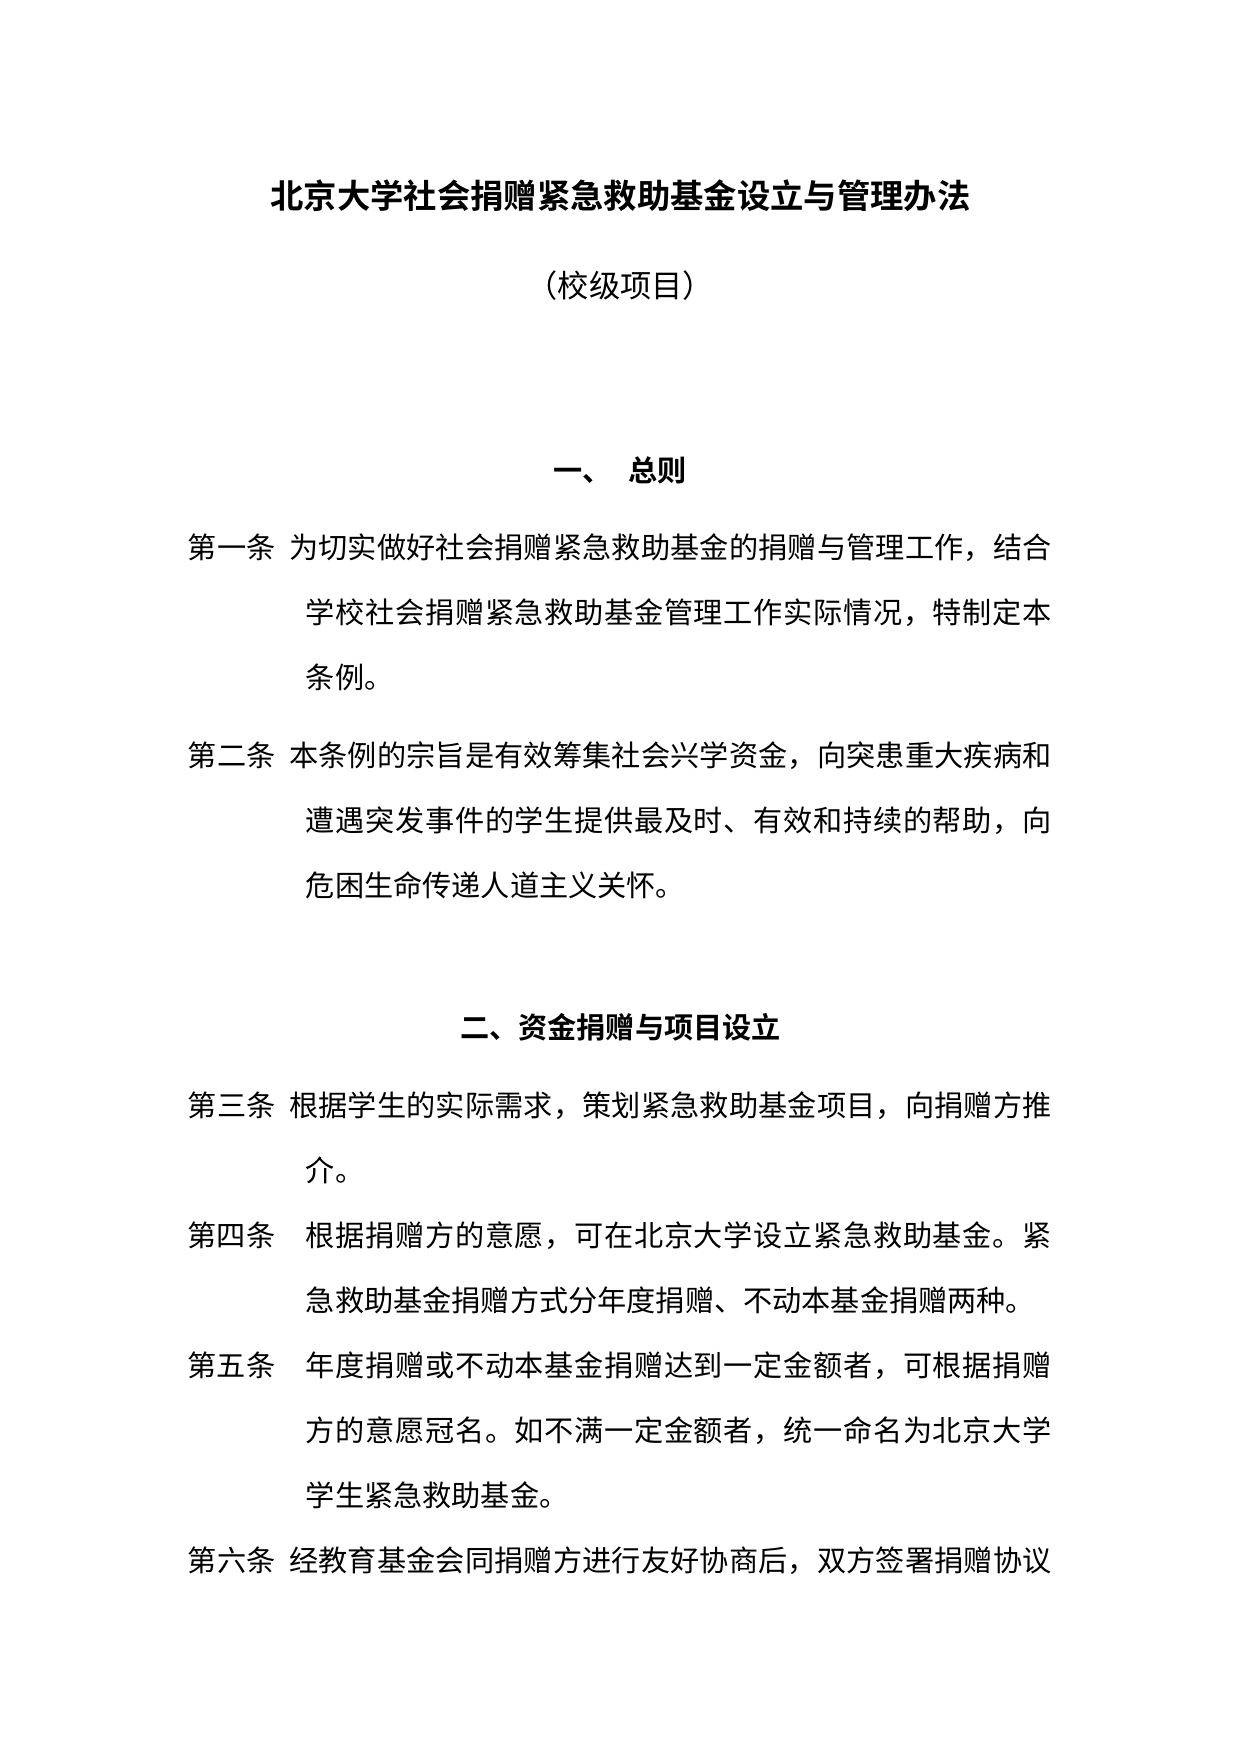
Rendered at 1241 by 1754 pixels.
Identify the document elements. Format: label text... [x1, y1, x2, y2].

text 第五条 年度捐赠或不动本基金捐赠达到一定金额者，可根据捐赠方的意愿冠名。如不满一定金额者，统一命名为北京大学学生紧急救助基金。 [187, 1331, 1053, 1526]
text 第四条 根据捐赠方的意愿，可在北京大学设立紧急救助基金。紧急救助基金捐赠方式分年度捐赠、不动本基金捐赠两种。 [187, 1201, 1053, 1331]
text 第一条 为切实做好社会捐赠紧急救助基金的捐赠与管理工作，结合学校社会捐赠紧急救助基金管理工作实际情况，特制定本条例。 [187, 513, 1053, 708]
text 第二条 本条例的宗旨是有效筹集社会兴学资金，向突患重大疾病和遭遇突发事件的学生提供最及时、有效和持续的帮助，向危困生命传递人道主义关怀。 [187, 721, 1053, 916]
list 总则 [187, 436, 1053, 501]
text 第三条 根据学生的实际需求，策划紧急救助基金项目，向捐赠方推介。 [187, 1071, 1053, 1201]
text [187, 1526, 1053, 1591]
text （校级项目） [187, 251, 1053, 316]
text 北京大学社会捐赠紧急救助基金设立与管理办法 [187, 162, 1053, 227]
text 二、资金捐赠与项目设立 [187, 993, 1053, 1058]
